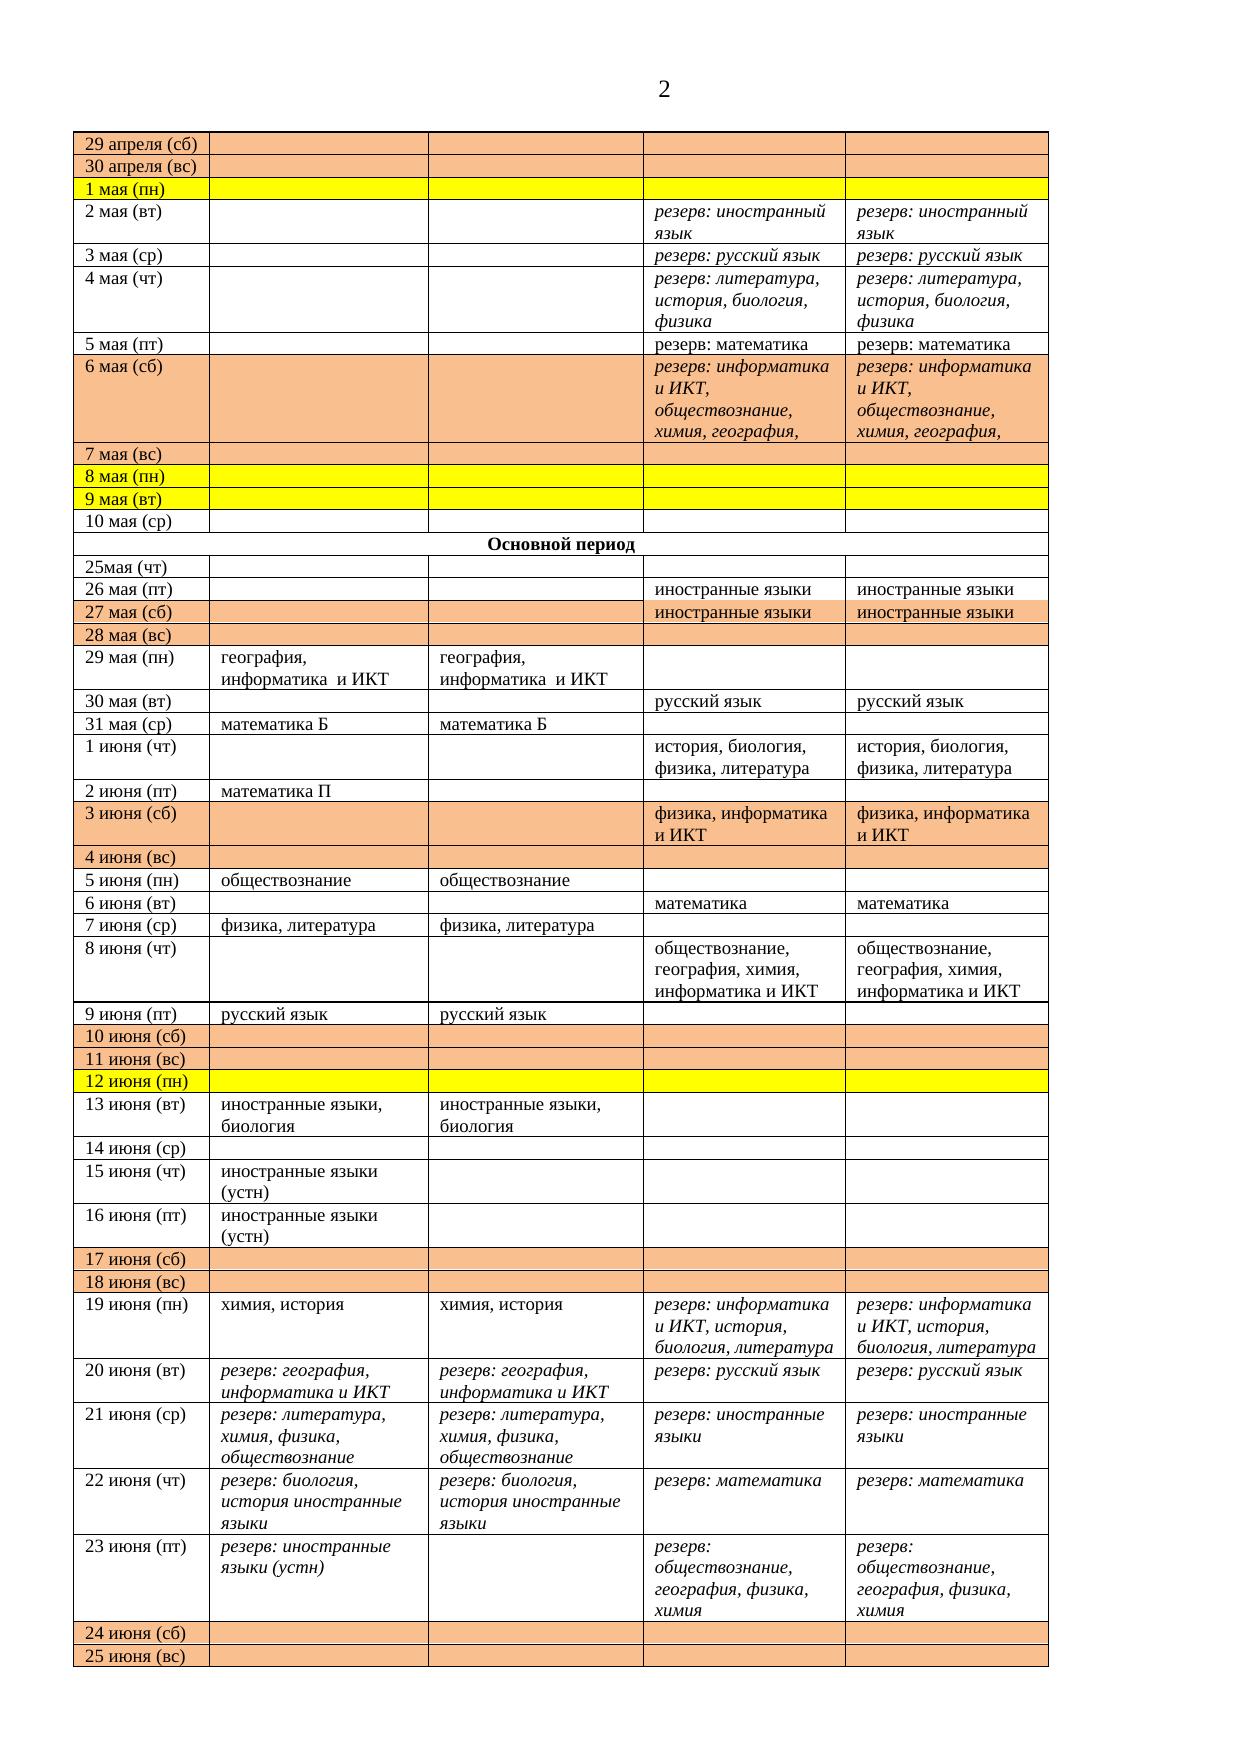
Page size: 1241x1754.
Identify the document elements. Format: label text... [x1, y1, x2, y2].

table_cell история, биология, физика, литература [846, 735, 1048, 778]
table_cell [429, 556, 643, 577]
table_cell [210, 601, 428, 622]
table_cell [429, 1025, 643, 1047]
table_cell [429, 1248, 643, 1269]
table_cell [210, 333, 428, 354]
table_cell иностранные языки [846, 600, 1048, 622]
table_cell [210, 488, 428, 509]
table_cell [429, 443, 643, 464]
table_cell иностранные языки [846, 578, 1048, 600]
table_cell 2 мая (вт) [74, 200, 209, 243]
table_cell [846, 465, 1048, 487]
table_cell обществознание [429, 869, 643, 891]
table_cell [429, 333, 643, 354]
table_cell [429, 244, 643, 266]
table_cell 12 июня (пн) [74, 1070, 209, 1092]
table_cell резерв: география, информатика и ИКТ [210, 1359, 428, 1402]
table_cell [210, 802, 428, 845]
table_cell [846, 1248, 1048, 1269]
table_cell математика П [210, 780, 428, 801]
table_cell 5 мая (пт) [74, 333, 209, 354]
table_cell иностранные языки, биология [210, 1093, 428, 1136]
table_cell 4 июня (вс) [74, 846, 209, 868]
table_cell [846, 624, 1048, 645]
table_cell [846, 1070, 1048, 1092]
table_cell резерв: русский язык [644, 1359, 845, 1402]
table_cell [429, 780, 643, 801]
table_cell [846, 1271, 1048, 1292]
table_cell резерв: иностранный язык [846, 200, 1048, 243]
table_cell [644, 1003, 845, 1024]
table_cell [210, 267, 428, 332]
table_cell [429, 1535, 643, 1621]
table_cell [429, 200, 643, 243]
table_cell 8 мая (пн) [74, 465, 209, 487]
table_cell 3 мая (ср) [74, 244, 209, 266]
table_cell [429, 510, 643, 532]
table_cell [210, 1025, 428, 1047]
table_cell [644, 488, 845, 509]
table_cell [429, 1622, 643, 1643]
table_cell [210, 892, 428, 913]
table_cell [210, 1622, 428, 1643]
table_cell [429, 1048, 643, 1069]
table_cell русский язык [644, 690, 845, 712]
table_cell [210, 735, 428, 778]
table_cell физика, литература [429, 914, 643, 936]
table_cell 1 июня (чт) [74, 735, 209, 778]
table_cell 27 мая (сб) [74, 601, 209, 622]
table_cell физика, информатика и ИКТ [846, 802, 1048, 845]
table_cell русский язык [429, 1003, 643, 1024]
table_cell [846, 1137, 1048, 1159]
table_cell [210, 1271, 428, 1292]
table_cell 22 июня (чт) [74, 1469, 209, 1533]
table_cell резерв: информатика и ИКТ, обществознание, химия, география, [846, 355, 1048, 442]
table_cell русский язык [210, 1003, 428, 1024]
table_cell [644, 443, 845, 464]
table_cell иностранные языки [644, 578, 845, 600]
table_cell [429, 802, 643, 845]
table_cell [429, 846, 643, 868]
table_cell резерв: иностранный язык [644, 200, 845, 243]
table_cell [846, 556, 1048, 577]
table_cell [644, 510, 845, 532]
table_cell [429, 601, 643, 622]
table_cell [210, 200, 428, 243]
table_cell иностранные языки [644, 600, 845, 622]
table_cell 31 мая (ср) [74, 713, 209, 734]
table_cell 20 июня (вт) [74, 1359, 209, 1402]
table_cell физика, информатика и ИКТ [644, 802, 845, 845]
table_cell [846, 1160, 1048, 1203]
table_cell [644, 1204, 845, 1247]
table_cell [644, 713, 845, 734]
table_cell резерв: иностранные языки [644, 1403, 845, 1468]
table_cell [210, 1137, 428, 1159]
table_cell 7 мая (вс) [74, 443, 209, 464]
table_cell [846, 846, 1048, 868]
table_cell 7 июня (ср) [74, 914, 209, 936]
table_cell иностранные языки (устн) [210, 1160, 428, 1203]
table_cell [429, 1160, 643, 1203]
table_cell [429, 1645, 643, 1666]
table_cell 8 июня (чт) [74, 937, 209, 1001]
table_cell [846, 1048, 1048, 1069]
table_cell резерв: биология, история иностранные языки [210, 1469, 428, 1533]
table_cell [210, 465, 428, 487]
table_cell 29 мая (пн) [74, 646, 209, 689]
table_cell 30 апреля (вс) [74, 155, 209, 177]
table_cell [846, 1025, 1048, 1047]
table_cell [644, 155, 845, 177]
table_cell иностранные языки (устн) [210, 1204, 428, 1247]
table_cell [644, 465, 845, 487]
table_cell математика Б [429, 713, 643, 734]
table_cell [210, 690, 428, 712]
table_cell 3 июня (сб) [74, 802, 209, 845]
table_cell 25мая (чт) [74, 556, 209, 577]
table_cell [429, 892, 643, 913]
table_cell 21 июня (ср) [74, 1403, 209, 1468]
table_cell [429, 355, 643, 442]
table_cell резерв: обществознание, география, физика, химия [846, 1535, 1048, 1621]
table_cell резерв: иностранные языки (устн) [210, 1535, 428, 1621]
table_cell [429, 267, 643, 332]
table_cell [429, 624, 643, 645]
table_cell [429, 1204, 643, 1247]
table_cell математика [644, 892, 845, 913]
table_cell [210, 937, 428, 1001]
table_cell [210, 1070, 428, 1092]
table_cell резерв: математика [644, 333, 845, 354]
table_cell резерв: обществознание, география, физика, химия [644, 1535, 845, 1621]
table_cell резерв: информатика и ИКТ, история, биология, литература [846, 1293, 1048, 1358]
table_cell 10 мая (ср) [74, 510, 209, 532]
table_cell [644, 1271, 845, 1292]
table_cell резерв: русский язык [846, 1359, 1048, 1402]
table_cell [846, 178, 1048, 199]
table_cell [429, 1070, 643, 1092]
table_cell [644, 133, 845, 154]
table_cell [846, 780, 1048, 801]
table_cell [644, 1070, 845, 1092]
table_cell история, биология, физика, литература [644, 735, 845, 778]
table_cell математика [846, 892, 1048, 913]
table_cell 23 июня (пт) [74, 1535, 209, 1621]
table_cell [846, 443, 1048, 464]
table_cell [644, 1622, 845, 1643]
table_cell [210, 556, 428, 577]
table_cell 9 июня (пт) [74, 1003, 209, 1024]
table_cell [210, 443, 428, 464]
table_cell резерв: иностранные языки [846, 1403, 1048, 1468]
table_cell [429, 937, 643, 1001]
table_cell резерв: русский язык [846, 244, 1048, 266]
table_cell обществознание, география, химия, информатика и ИКТ [846, 937, 1048, 1001]
table_cell [846, 1622, 1048, 1643]
table_cell математика Б [210, 713, 428, 734]
table_cell 11 июня (вс) [74, 1048, 209, 1069]
table_cell 15 июня (чт) [74, 1160, 209, 1203]
table_cell обществознание, география, химия, информатика и ИКТ [644, 937, 845, 1001]
table_cell [644, 1093, 845, 1136]
table_cell [846, 1645, 1048, 1666]
table_cell химия, история [210, 1293, 428, 1358]
table_cell [210, 578, 428, 600]
table_cell резерв: математика [644, 1469, 845, 1533]
table_cell 2 июня (пт) [74, 780, 209, 801]
table_cell [644, 1025, 845, 1047]
table_cell [846, 1204, 1048, 1247]
table_cell резерв: литература, химия, физика, обществознание [210, 1403, 428, 1468]
table_cell Основной период [74, 533, 1048, 554]
table_cell резерв: математика [846, 333, 1048, 354]
table_cell [644, 1137, 845, 1159]
table_cell [210, 133, 428, 154]
table_cell [429, 488, 643, 509]
table_cell резерв: биология, история иностранные языки [429, 1469, 643, 1533]
table_cell [846, 1003, 1048, 1024]
table_cell резерв: русский язык [644, 244, 845, 266]
table_cell 1 мая (пн) [74, 178, 209, 199]
table_cell [846, 510, 1048, 532]
table_cell география, информатика и ИКТ [429, 646, 643, 689]
table_cell 14 июня (ср) [74, 1137, 209, 1159]
table_cell [429, 1137, 643, 1159]
table_cell [429, 578, 643, 600]
table_cell [210, 178, 428, 199]
table_cell 28 мая (вс) [74, 624, 209, 645]
table_cell [429, 1271, 643, 1292]
table_cell резерв: информатика и ИКТ, обществознание, химия, география, [644, 355, 845, 442]
table_cell [846, 713, 1048, 734]
table_cell [210, 510, 428, 532]
table_cell 29 апреля (сб) [74, 133, 209, 154]
table_cell [644, 1248, 845, 1269]
table_cell [846, 488, 1048, 509]
table_cell 25 июня (вс) [74, 1645, 209, 1666]
table_cell [644, 846, 845, 868]
table_cell [210, 1248, 428, 1269]
table_cell 4 мая (чт) [74, 267, 209, 332]
table_cell [644, 624, 845, 645]
table_cell [846, 869, 1048, 891]
table_cell резерв: литература, история, биология, физика [846, 267, 1048, 332]
table_cell 26 мая (пт) [74, 578, 209, 600]
table_cell 17 июня (сб) [74, 1248, 209, 1269]
table_cell [210, 1645, 428, 1666]
table_cell 18 июня (вс) [74, 1271, 209, 1292]
table_cell резерв: география, информатика и ИКТ [429, 1359, 643, 1402]
table_cell [644, 869, 845, 891]
table_cell 6 июня (вт) [74, 892, 209, 913]
table_cell география, информатика и ИКТ [210, 646, 428, 689]
table_cell [210, 155, 428, 177]
table_cell 5 июня (пн) [74, 869, 209, 891]
table_cell [644, 1645, 845, 1666]
table_cell [846, 133, 1048, 154]
table_cell [846, 914, 1048, 936]
table_cell [210, 1048, 428, 1069]
table_cell [429, 155, 643, 177]
table_cell физика, литература [210, 914, 428, 936]
table_cell [644, 556, 845, 577]
table_cell русский язык [846, 690, 1048, 712]
table_cell 6 мая (сб) [74, 355, 209, 442]
table_cell [644, 1160, 845, 1203]
table_cell [429, 690, 643, 712]
table_cell [846, 155, 1048, 177]
table_cell химия, история [429, 1293, 643, 1358]
table_cell 24 июня (сб) [74, 1622, 209, 1643]
table_cell [644, 914, 845, 936]
table_cell [429, 735, 643, 778]
table_cell [644, 780, 845, 801]
table_cell [210, 244, 428, 266]
table_cell резерв: информатика и ИКТ, история, биология, литература [644, 1293, 845, 1358]
table_cell [846, 646, 1048, 689]
table_cell 13 июня (вт) [74, 1093, 209, 1136]
table_cell резерв: литература, история, биология, физика [644, 267, 845, 332]
table_cell резерв: математика [846, 1469, 1048, 1533]
table_cell [429, 178, 643, 199]
table_cell [429, 465, 643, 487]
table_cell 9 мая (вт) [74, 488, 209, 509]
table_cell [429, 133, 643, 154]
table_cell 16 июня (пт) [74, 1204, 209, 1247]
table_cell резерв: литература, химия, физика, обществознание [429, 1403, 643, 1468]
table_cell [644, 646, 845, 689]
table_cell [210, 624, 428, 645]
table_cell обществознание [210, 869, 428, 891]
table_cell [210, 846, 428, 868]
table_cell [846, 1093, 1048, 1136]
table_cell [210, 355, 428, 442]
table_cell [644, 1048, 845, 1069]
table_cell 30 мая (вт) [74, 690, 209, 712]
table_cell [644, 178, 845, 199]
table_cell иностранные языки, биология [429, 1093, 643, 1136]
table_cell 10 июня (сб) [74, 1025, 209, 1047]
table_cell 19 июня (пн) [74, 1293, 209, 1358]
